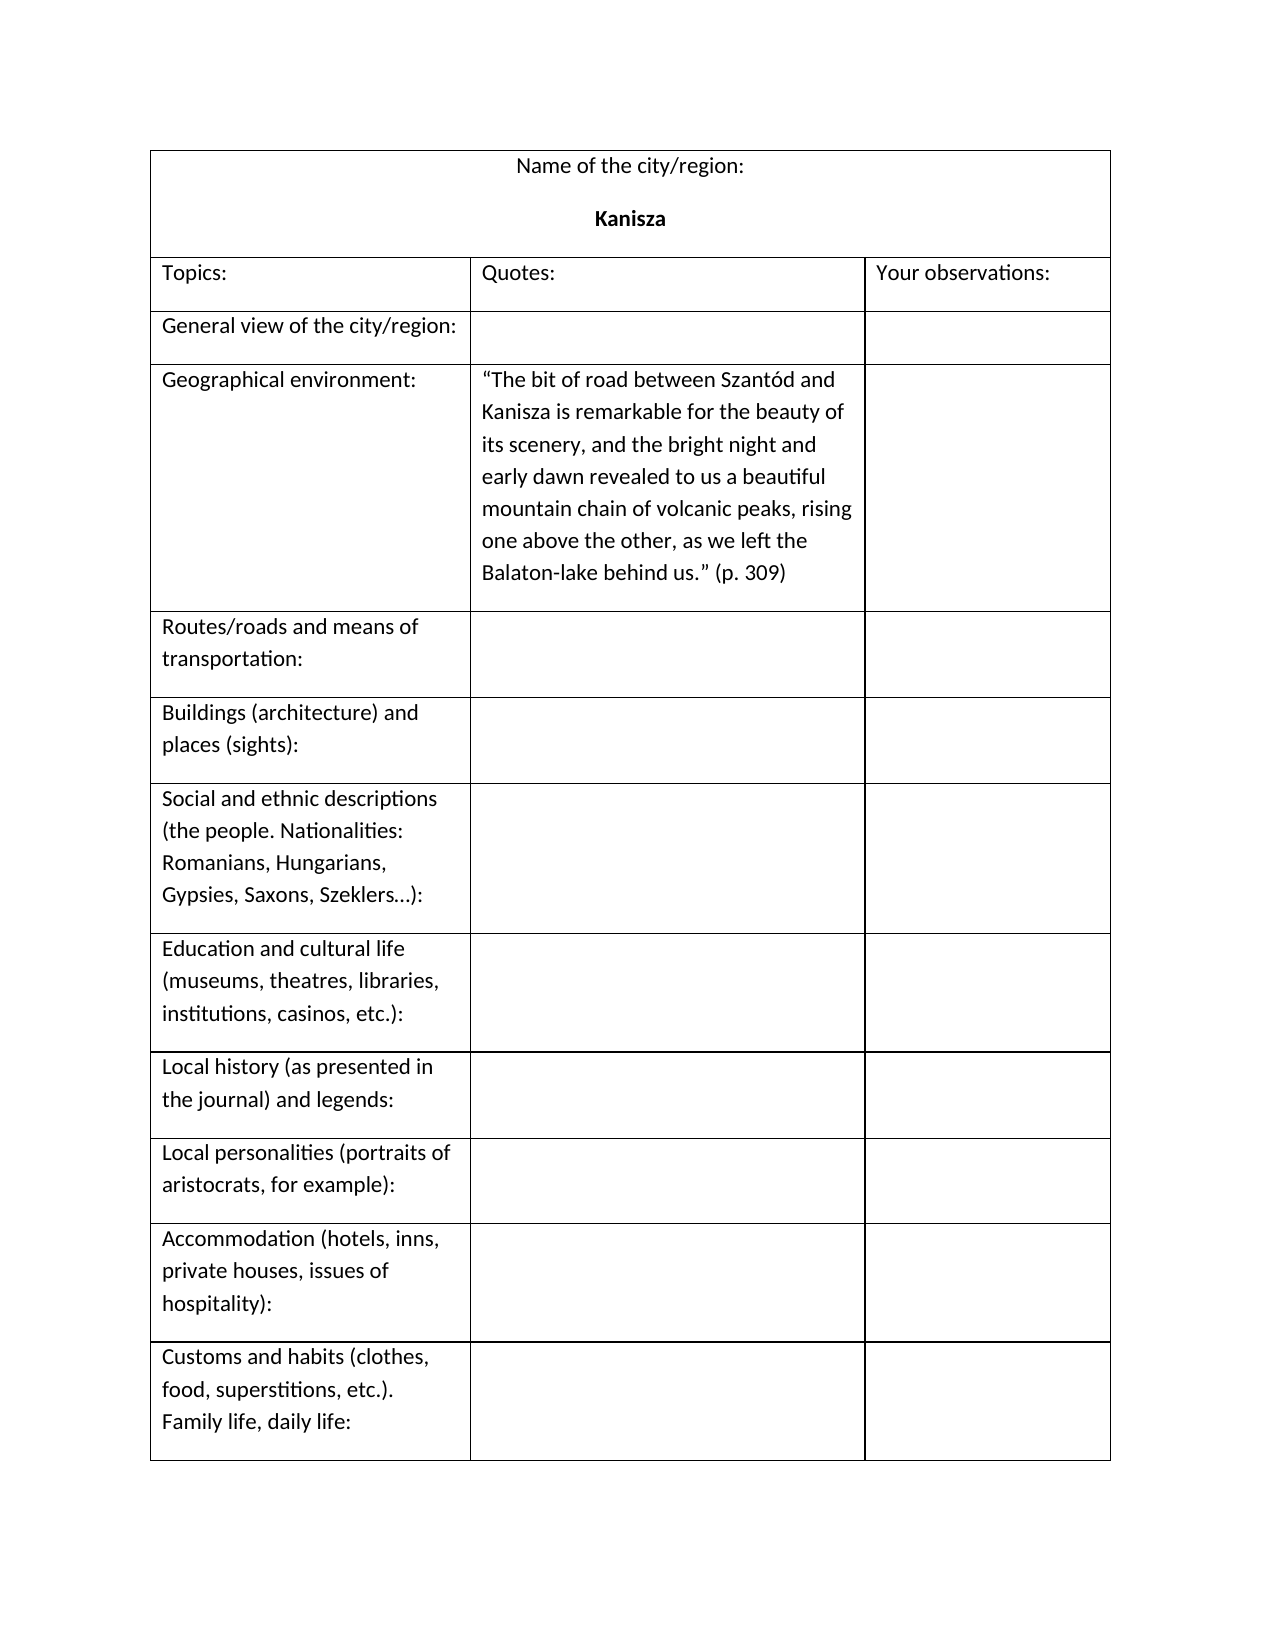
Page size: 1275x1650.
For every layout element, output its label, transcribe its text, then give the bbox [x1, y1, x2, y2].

table_cell [471, 1053, 864, 1137]
table_cell Geographical environment: [151, 365, 470, 611]
table_cell Routes/roads and means of transportation: [151, 612, 470, 697]
table_cell [471, 312, 864, 364]
table_cell [866, 784, 1110, 933]
table_cell [866, 1139, 1110, 1223]
table_cell [471, 1343, 864, 1459]
table_header Name of the city/region: Kanisza [151, 151, 1110, 257]
table_cell Education and cultural life (museums, theatres, libraries, institutions, casinos, etc.): [151, 934, 470, 1051]
table_cell General view of the city/region: [151, 312, 470, 364]
table_cell Local personalities (portraits of aristocrats, for example): [151, 1139, 470, 1223]
table_cell [471, 1224, 864, 1341]
table_cell [471, 612, 864, 697]
table_cell Topics: [151, 258, 470, 311]
table_cell Quotes: [471, 258, 864, 311]
table_cell Accommodation (hotels, inns, private houses, issues of hospitality): [151, 1224, 470, 1341]
table_cell [866, 1053, 1110, 1137]
table_cell [866, 612, 1110, 697]
table_cell [471, 698, 864, 783]
table_cell Customs and habits (clothes, food, superstitions, etc.). Family life, daily life: [151, 1343, 470, 1459]
table_cell [866, 1343, 1110, 1459]
table_cell [866, 312, 1110, 364]
table_cell [471, 784, 864, 933]
table_cell [866, 365, 1110, 611]
table_cell Social and ethnic descriptions (the people. Nationalities: Romanians, Hungarians, Gypsies, Saxons, Szeklers…): [151, 784, 470, 933]
table_cell “The bit of road between Szantód and Kanisza is remarkable for the beauty of its scenery, and the bright night and early dawn revealed to us a beautiful mountain chain of volcanic peaks, rising one above the other, as we left the Balaton-lake behind us.” (p. 309) [471, 365, 864, 611]
table_cell Buildings (architecture) and places (sights): [151, 698, 470, 783]
table_cell Your observations: [866, 258, 1110, 311]
table_cell Local history (as presented in the journal) and legends: [151, 1053, 470, 1137]
table_cell [471, 934, 864, 1051]
table_cell [471, 1139, 864, 1223]
table_cell [866, 1224, 1110, 1341]
table_cell [866, 698, 1110, 783]
table_cell [866, 934, 1110, 1051]
